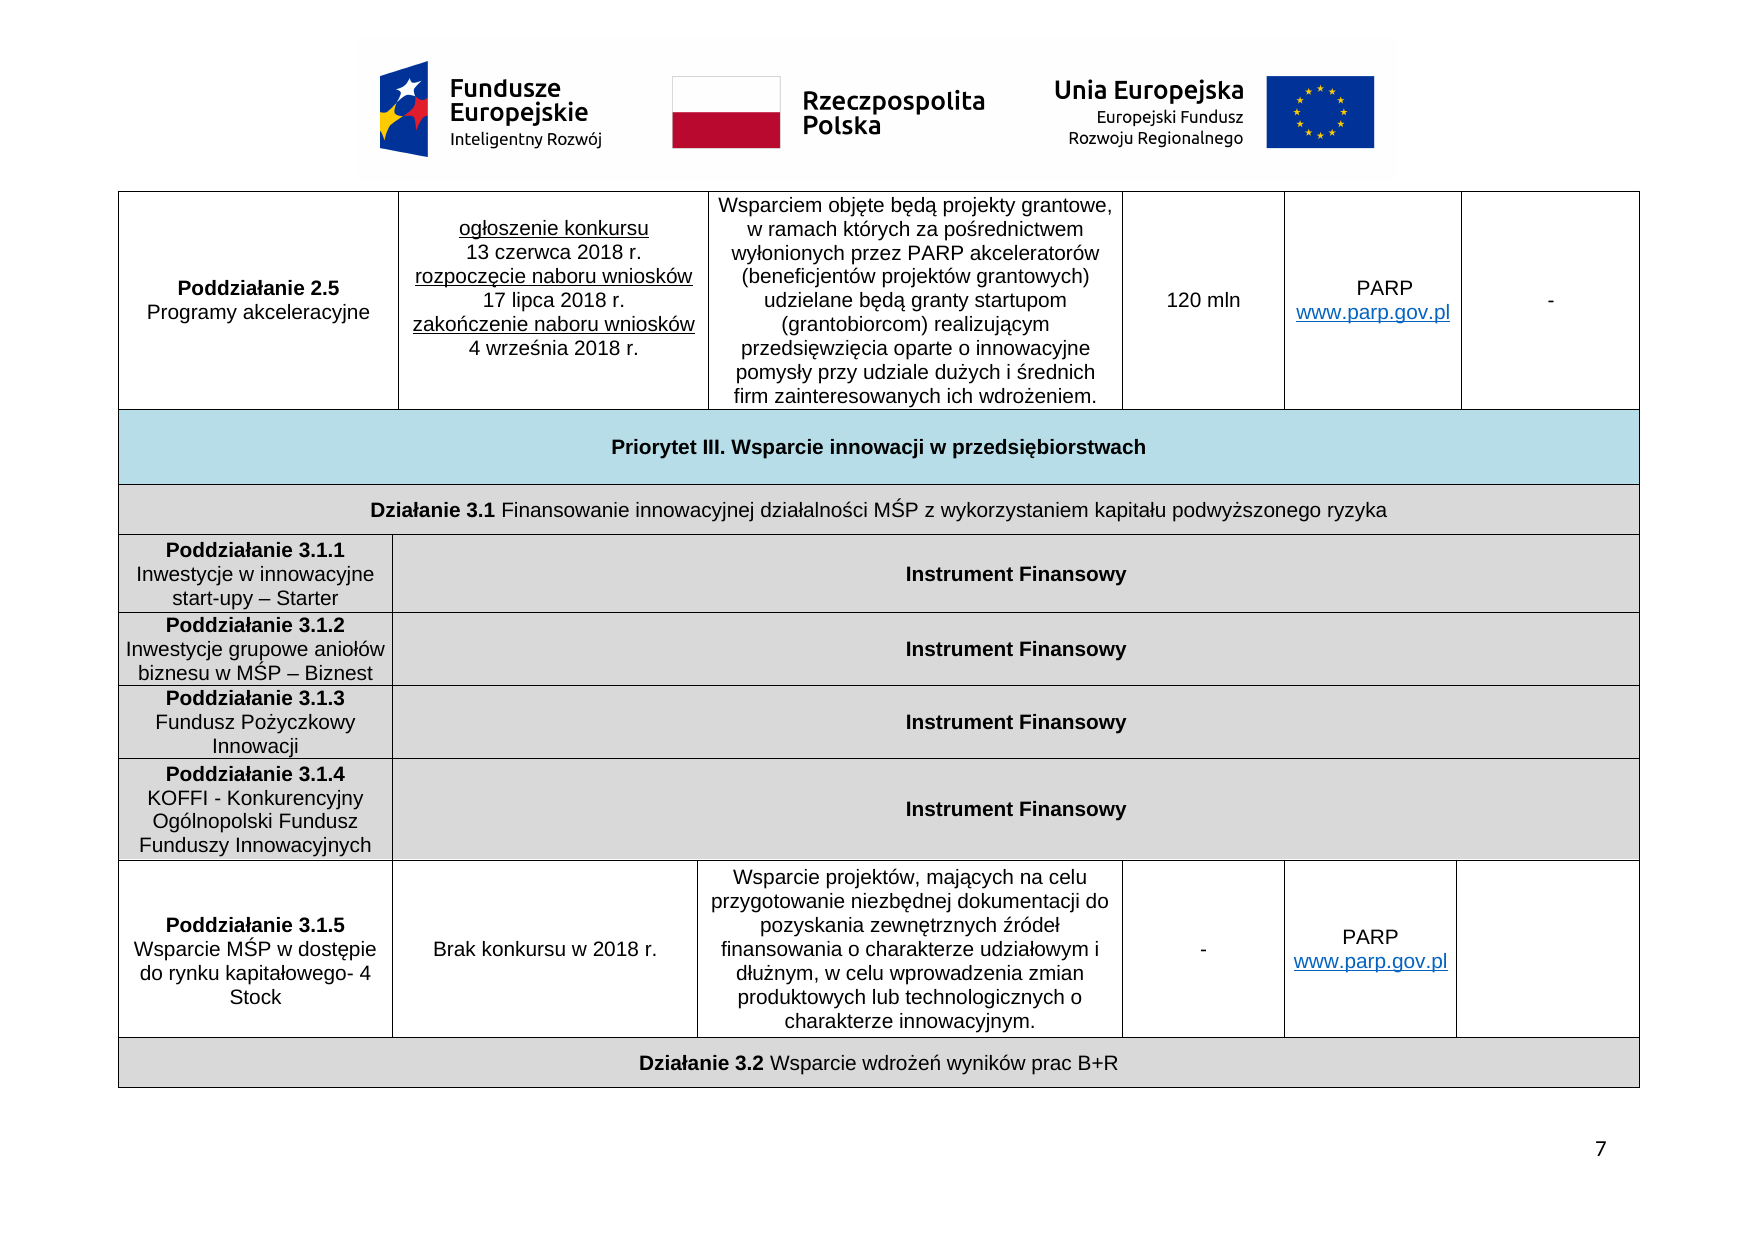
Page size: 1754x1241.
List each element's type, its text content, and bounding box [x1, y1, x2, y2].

table_cell PARP www.parp.gov.pl [1285, 861, 1456, 1037]
table_cell Poddziałanie 3.1.2 Inwestycje grupowe aniołów biznesu w MŚP – Biznest [119, 613, 392, 685]
table_cell Priorytet III. Wsparcie innowacji w przedsiębiorstwach [119, 410, 1639, 484]
table_cell Wsparciem objęte będą projekty grantowe, w ramach których za pośrednictwem wyłonionych przez PARP akceleratorów (beneficjentów projektów grantowych) udzielane będą granty startupom (grantobiorcom) realizującym przedsięwzięcia oparte o innowacyjne pomysły przy udziale dużych i średnich firm zainteresowanych ich wdrożeniem. [709, 192, 1122, 409]
table_cell - [1123, 861, 1284, 1037]
table_cell Działanie 3.1 Finansowanie innowacyjnej działalności MŚP z wykorzystaniem kapitału podwyższonego ryzyka [119, 485, 1639, 534]
table_cell ogłoszenie konkursu 13 czerwca 2018 r. rozpoczęcie naboru wniosków 17 lipca 2018 r. zakończenie naboru wniosków 4 września 2018 r. [399, 192, 708, 409]
table_cell 120 mln [1123, 192, 1284, 409]
table_cell Poddziałanie 3.1.5 Wsparcie MŚP w dostępie do rynku kapitałowego- 4 Stock [119, 861, 392, 1037]
table_cell Instrument Finansowy [393, 613, 1639, 685]
table_cell Instrument Finansowy [393, 535, 1639, 612]
table_cell Poddziałanie 3.1.1 Inwestycje w innowacyjne start-upy – Starter [119, 535, 392, 612]
table_cell Poddziałanie 3.1.3 Fundusz Pożyczkowy Innowacji [119, 686, 392, 758]
table_cell PARP www.parp.gov.pl [1285, 192, 1461, 409]
table_cell - [1462, 192, 1639, 409]
table_cell Instrument Finansowy [393, 686, 1639, 758]
table_cell Działanie 3.2 Wsparcie wdrożeń wyników prac B+R [119, 1038, 1639, 1087]
table_cell Instrument Finansowy [393, 759, 1639, 859]
table_cell [1457, 861, 1639, 1037]
table_cell Poddziałanie 3.1.4 KOFFI - Konkurencyjny Ogólnopolski Fundusz Funduszy Innowacyjnych [119, 759, 392, 859]
table_cell Poddziałanie 2.5 Programy akceleracyjne [119, 192, 398, 409]
picture [356, 37, 1398, 181]
table_cell Wsparcie projektów, mających na celu przygotowanie niezbędnej dokumentacji do pozyskania zewnętrznych źródeł finansowania o charakterze udziałowym i dłużnym, w celu wprowadzenia zmian produktowych lub technologicznych o charakterze innowacyjnym. [698, 861, 1122, 1037]
table_cell Brak konkursu w 2018 r. [393, 861, 697, 1037]
